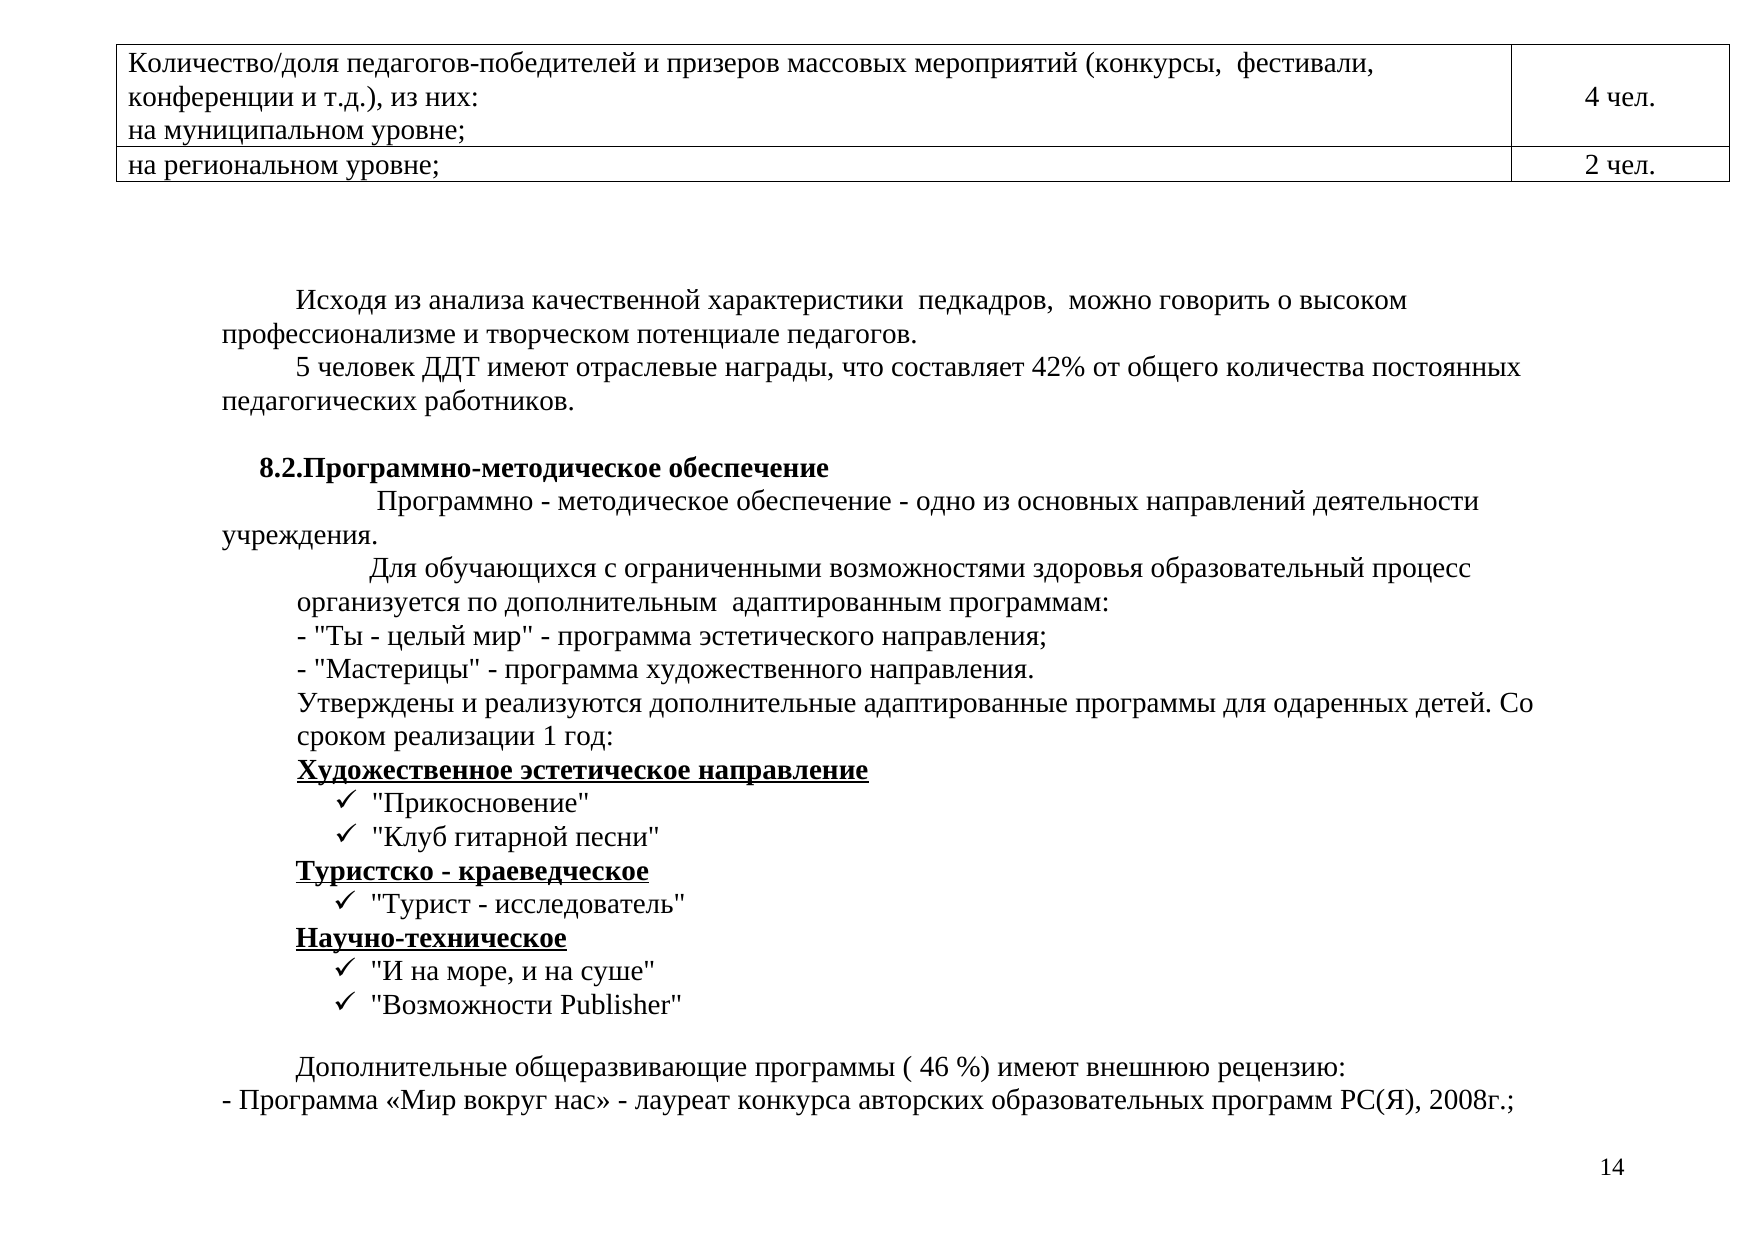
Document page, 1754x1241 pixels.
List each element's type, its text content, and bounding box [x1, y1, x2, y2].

text Утверждены и реализуются дополнительные адаптированные программы для одаренных детей. Со сроком реализации 1 год: [297, 685, 1624, 752]
list "Турист - исследователь" [333, 886, 1624, 920]
table_cell Количество/доля педагогов-победителей и призеров массовых мероприятий (конкурсы, фестивали, конференции и т.д.), из них: на муниципальном уровне; [117, 45, 1511, 146]
table_cell 4 чел. [1512, 45, 1729, 146]
text Дополнительные общеразвивающие программы ( 46 %) имеют внешнюю рецензию: [222, 1049, 1624, 1082]
text Для обучающихся с ограниченными возможностями здоровья образовательный процесс организуется по дополнительным адаптированным программам: [297, 551, 1624, 618]
text Художественное эстетическое направление [297, 752, 1624, 785]
text 5 человек ДДТ имеют отраслевые награды, что составляет 42% от общего количества постоянных педагогических работников. [222, 349, 1624, 416]
text Исходя из анализа качественной характеристики педкадров, можно говорить о высоком профессионализме и творческом потенциале педагогов. [222, 282, 1624, 349]
list "Возможности Publisher" [333, 987, 1624, 1021]
list "Клуб гитарной песни" [334, 819, 1624, 853]
table_cell на региональном уровне; [117, 147, 1511, 181]
text Туристско - краеведческое [295, 853, 1624, 886]
text - "Ты - целый мир" - программа эстетического направления; [297, 618, 1624, 651]
text Программно - методическое обеспечение - одно из основных направлений деятельности учреждения. [222, 483, 1624, 551]
list "Прикосновение" [334, 785, 1624, 819]
list "И на море, и на суше" [333, 953, 1624, 987]
text Научно-техническое [295, 920, 1624, 953]
table_cell 2 чел. [1512, 147, 1729, 181]
text - "Мастерицы" - программа художественного направления. [297, 651, 1624, 685]
text - Программа «Мир вокруг нас» - лауреат конкурса авторских образовательных программ РС(Я), 2008г.; [222, 1082, 1624, 1116]
list 8.2.Программно-методическое обеспечение [236, 450, 1624, 483]
